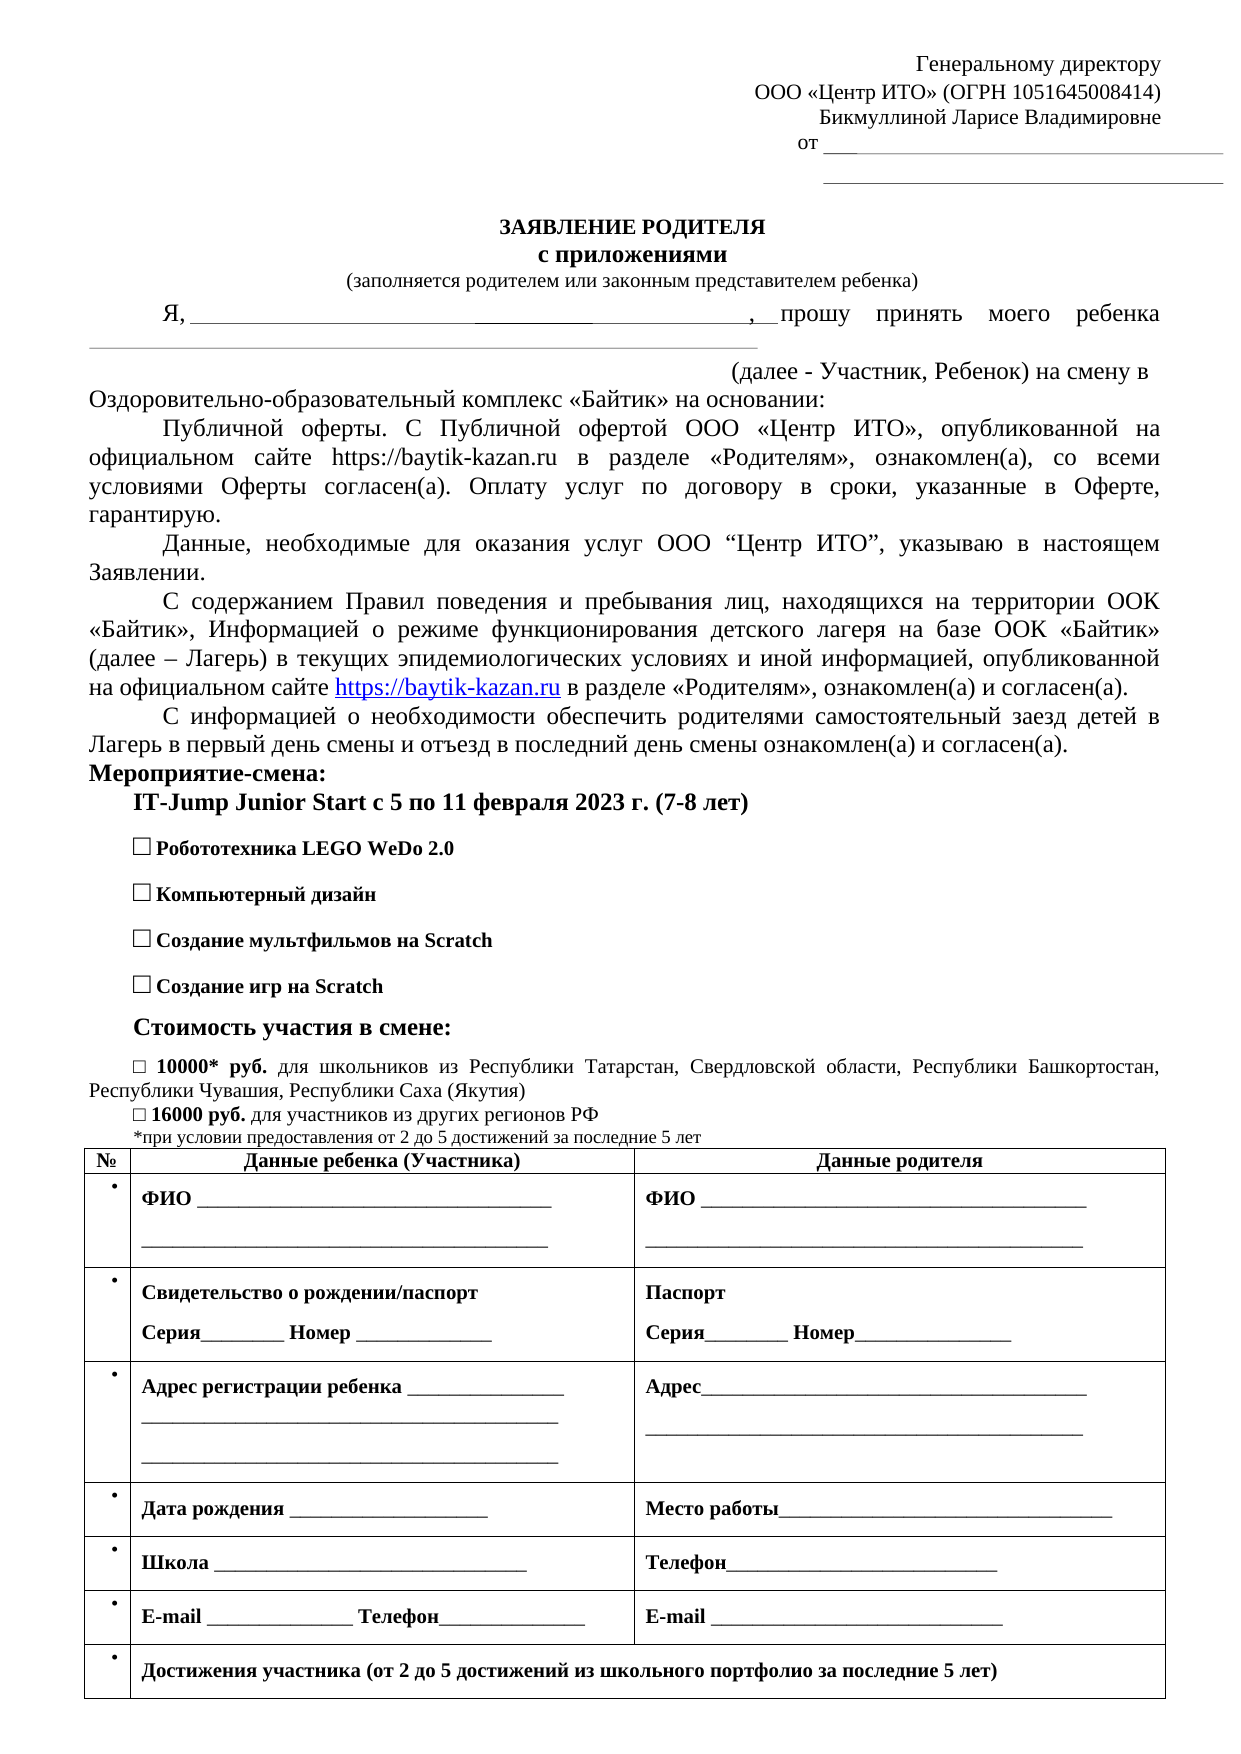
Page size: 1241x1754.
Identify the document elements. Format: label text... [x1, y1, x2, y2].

text *при условии предоставления от 2 до 5 достижений за последние 5 лет [133, 1126, 1161, 1147]
table_cell Адрес_____________________________________ __________________________________________ [635, 1362, 1165, 1482]
table_cell [85, 1174, 130, 1267]
table_cell ФИО __________________________________ _______________________________________ [131, 1174, 634, 1267]
table_header Данные родителя [635, 1149, 1165, 1172]
table_header № [85, 1149, 130, 1172]
table_cell Школа ______________________________ [131, 1537, 634, 1590]
table_cell [85, 1537, 130, 1590]
table_cell [85, 1591, 130, 1644]
text Данные, необходимые для оказания услуг ООО “Центр ИТО”, указываю в настоящем Заявлении. [89, 528, 1161, 586]
text □ Робототехника LEGO WeDo 2.0 [89, 828, 1161, 862]
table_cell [131, 1645, 1165, 1698]
text Мероприятие-смена: [89, 758, 1161, 787]
table_cell Адрес регистрации ребенка _______________ ________________________________________ ________________________________________ [131, 1362, 634, 1482]
table_header Данные ребенка (Участника) [131, 1149, 634, 1172]
text □ Создание игр на Scratch [89, 966, 1161, 1000]
subtitle Генеральному директору [89, 50, 1161, 77]
text с приложениями [89, 239, 1176, 268]
table_cell Дата рождения ___________________ [131, 1483, 634, 1536]
table_cell [85, 1268, 130, 1361]
text Публичной оферты. С Публичной офертой ООО «Центр ИТО», опубликованной на официальном сайте https://baytik-kazan.ru в разделе «Родителям», ознакомлен(а), со всеми условиями Оферты согласен(а). Оплату услуг по договору в сроки, указанные в Оферте, гарантирую. [89, 413, 1161, 528]
text Бикмуллиной Ларисе Владимировне [709, 104, 1161, 129]
table_cell Место работы________________________________ [635, 1483, 1165, 1536]
table_cell Телефон__________________________ [635, 1537, 1165, 1590]
text от [797, 129, 1161, 154]
text Я, , прошу принять моего ребенка (далее - Участник, Ребенок) на смену в Оздоровительно-образовательный комплекс «Байтик» на основании: [89, 298, 1161, 413]
text □ Создание мультфильмов на Scratch [89, 920, 1161, 954]
text С содержанием Правил поведения и пребывания лиц, находящихся на территории ООК «Байтик», Информацией о режиме функционирования детского лагеря на базе ООК «Байтик» (далее – Лагерь) в текущих эпидемиологических условиях и иной информацией, опубликованной на официальном сайте https://baytik-kazan.ru в разделе «Родителям», ознакомлен(а) и согласен(а). [89, 586, 1161, 701]
table_cell [85, 1362, 130, 1482]
text ЗАЯВЛЕНИЕ РОДИТЕЛЯ [89, 214, 1176, 239]
table_cell Свидетельство о рождении/паспорт Серия________ Номер _____________ [131, 1268, 634, 1361]
text С информацией о необходимости обеспечить родителями самостоятельный заезд детей в Лагерь в первый день смены и отъезд в последний день смены ознакомлен(а) и согласен(а). [89, 701, 1161, 758]
text (заполняется родителем или законным представителем ребенка) [89, 268, 1176, 292]
text ООО «Центр ИТО» (ОГРН 1051645008414) [709, 79, 1161, 104]
table_cell ФИО _____________________________________ __________________________________________ [635, 1174, 1165, 1267]
table_cell Паспорт Серия________ Номер_______________ [635, 1268, 1165, 1361]
text □ 10000* руб. для школьников из Республики Татарстан, Свердловской области, Республики Башкортостан, Республики Чувашия, Республики Саха (Якутия) [89, 1054, 1161, 1102]
text □ Компьютерный дизайн [89, 874, 1161, 908]
text Стоимость участия в смене: [89, 1012, 1161, 1041]
table_cell [85, 1483, 130, 1536]
table_cell E-mail ______________ Телефон______________ [131, 1591, 634, 1644]
text IT-Jump Junior Start с 5 по 11 февраля 2023 г. (7-8 лет) [89, 787, 1161, 816]
text □ 16000 руб. для участников из других регионов РФ [89, 1102, 1161, 1126]
table_cell E-mail ____________________________ [635, 1591, 1165, 1644]
table_cell [85, 1645, 130, 1698]
